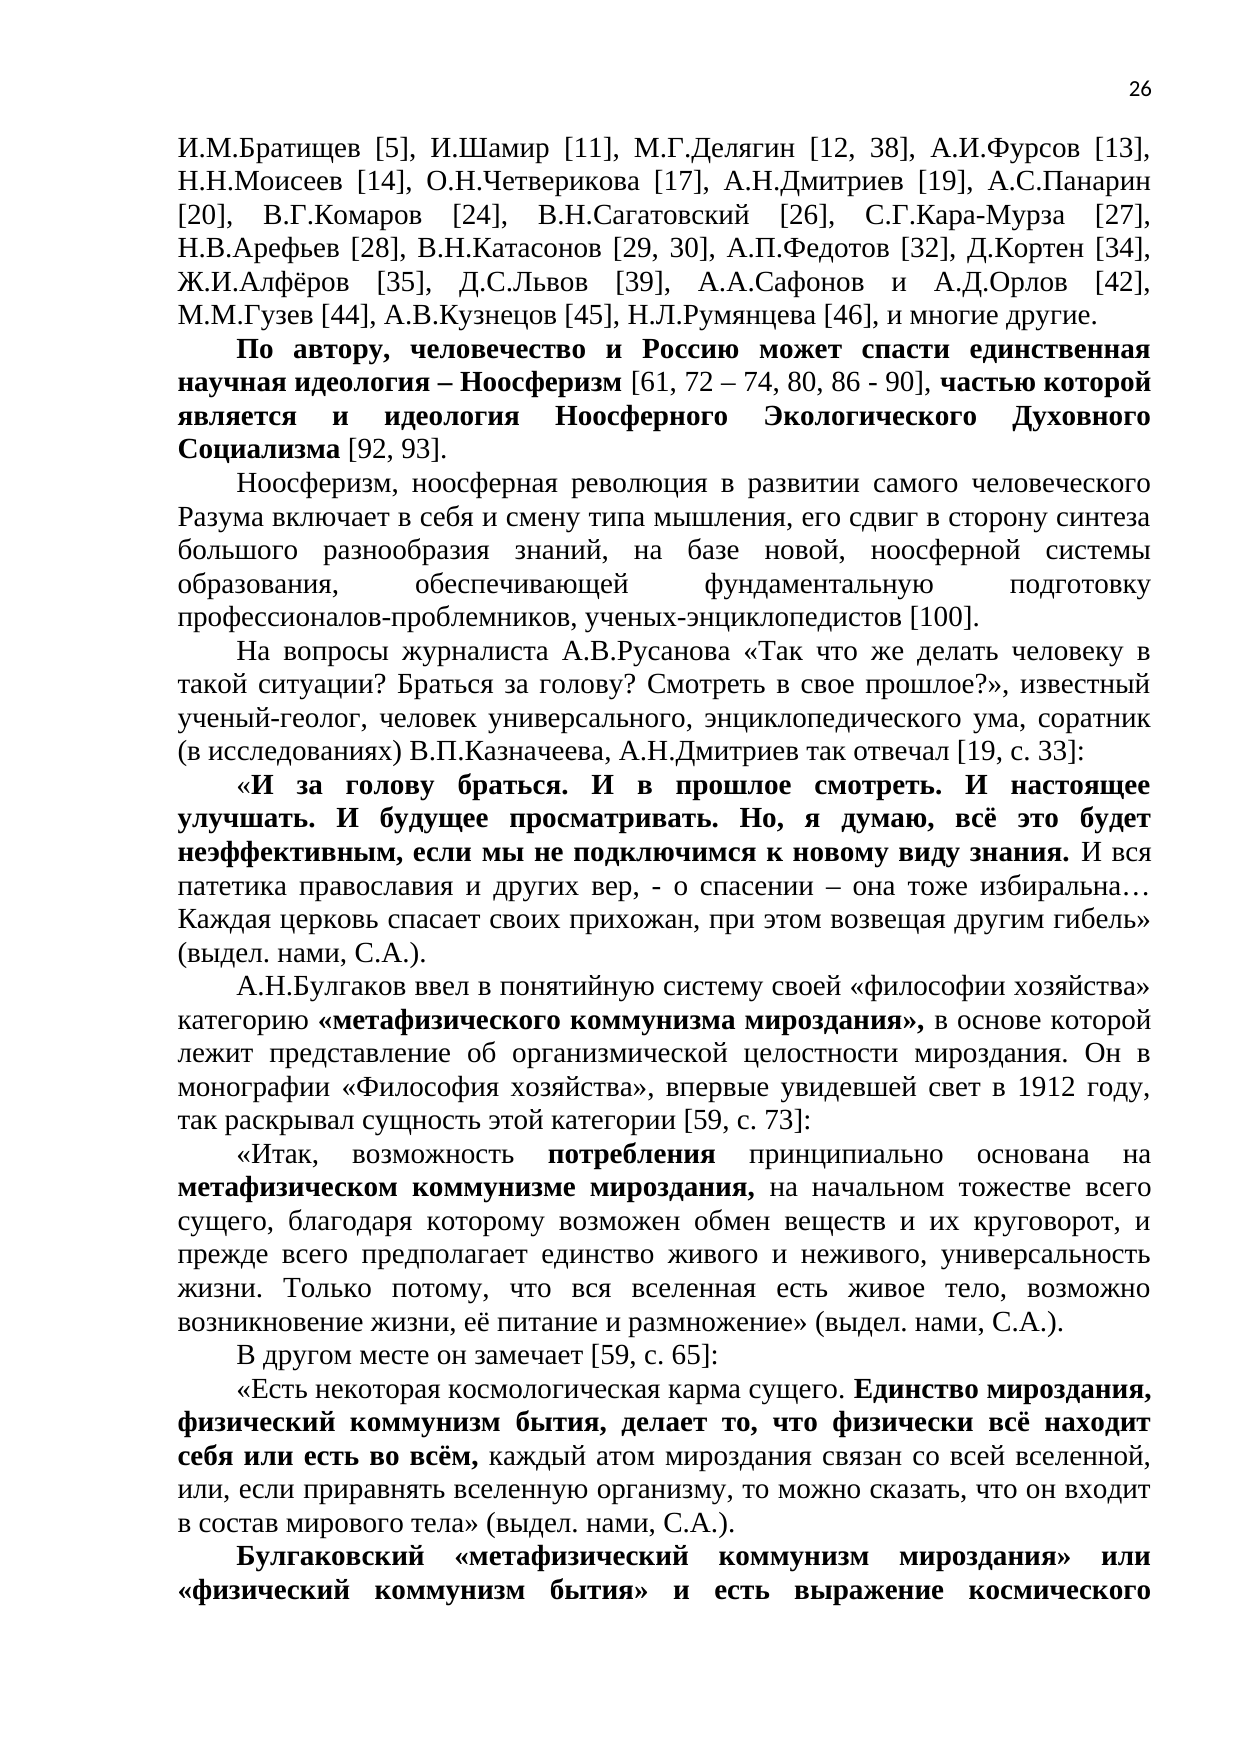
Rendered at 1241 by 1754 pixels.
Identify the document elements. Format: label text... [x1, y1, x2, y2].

text Ноосферизм, ноосферная революция в развитии самого человеческого Разума включает в себя и смену типа мышления, его сдвиг в сторону синтеза большого разнообразия знаний, на базе новой, ноосферной системы образования, обеспечивающей фундаментальную подготовку профессионалов-проблемников, ученых-энциклопедистов [100]. [177, 465, 1152, 633]
text На вопросы журналиста А.В.Русанова «Так что же делать человеку в такой ситуации? Браться за голову? Смотреть в свое прошлое?», известный ученый-геолог, человек универсального, энциклопедического ума, соратник (в исследованиях) В.П.Казначеева, А.Н.Дмитриев так отвечал [19, с. 33]: [177, 633, 1152, 767]
text По автору, человечество и Россию может спасти единственная научная идеология – Ноосферизм [61, 72 – 74, 80, 86 - 90], частью которой является и идеология Ноосферного Экологического Духовного Социализма [92, 93]. [177, 331, 1152, 465]
text В другом месте он замечает [59, с. 65]: [177, 1337, 1152, 1371]
text А.Н.Булгаков ввел в понятийную систему своей «философии хозяйства» категорию «метафизического коммунизма мироздания», в основе которой лежит представление об организмической целостности мироздания. Он в монографии «Философия хозяйства», впервые увидевшей свет в 1912 году, так раскрывал сущность этой категории [59, с. 73]: [177, 968, 1152, 1136]
text «И за голову браться. И в прошлое смотреть. И настоящее улучшать. И будущее просматривать. Но, я думаю, всё это будет неэффективным, если мы не подключимся к новому виду знания. И вся патетика православия и других вер, - о спасении – она тоже избиральна… Каждая церковь спасает своих прихожан, при этом возвещая другим гибель» (выдел. нами, С.А.). [177, 767, 1152, 968]
text «Итак, возможность потребления принципиально основана на метафизическом коммунизме мироздания, на начальном тожестве всего сущего, благодаря которому возможен обмен веществ и их круговорот, и прежде всего предполагает единство живого и неживого, универсальность жизни. Только потому, что вся вселенная есть живое тело, возможно возникновение жизни, её питание и размножение» (выдел. нами, С.А.). [177, 1136, 1152, 1337]
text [177, 130, 1152, 331]
text «Есть некоторая космологическая карма сущего. Единство мироздания, физический коммунизм бытия, делает то, что физически всё находит себя или есть во всём, каждый атом мироздания связан со всей вселенной, или, если приравнять вселенную организму, то можно сказать, что он входит в состав мирового тела» (выдел. нами, С.А.). [177, 1371, 1152, 1538]
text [177, 1538, 1152, 1606]
